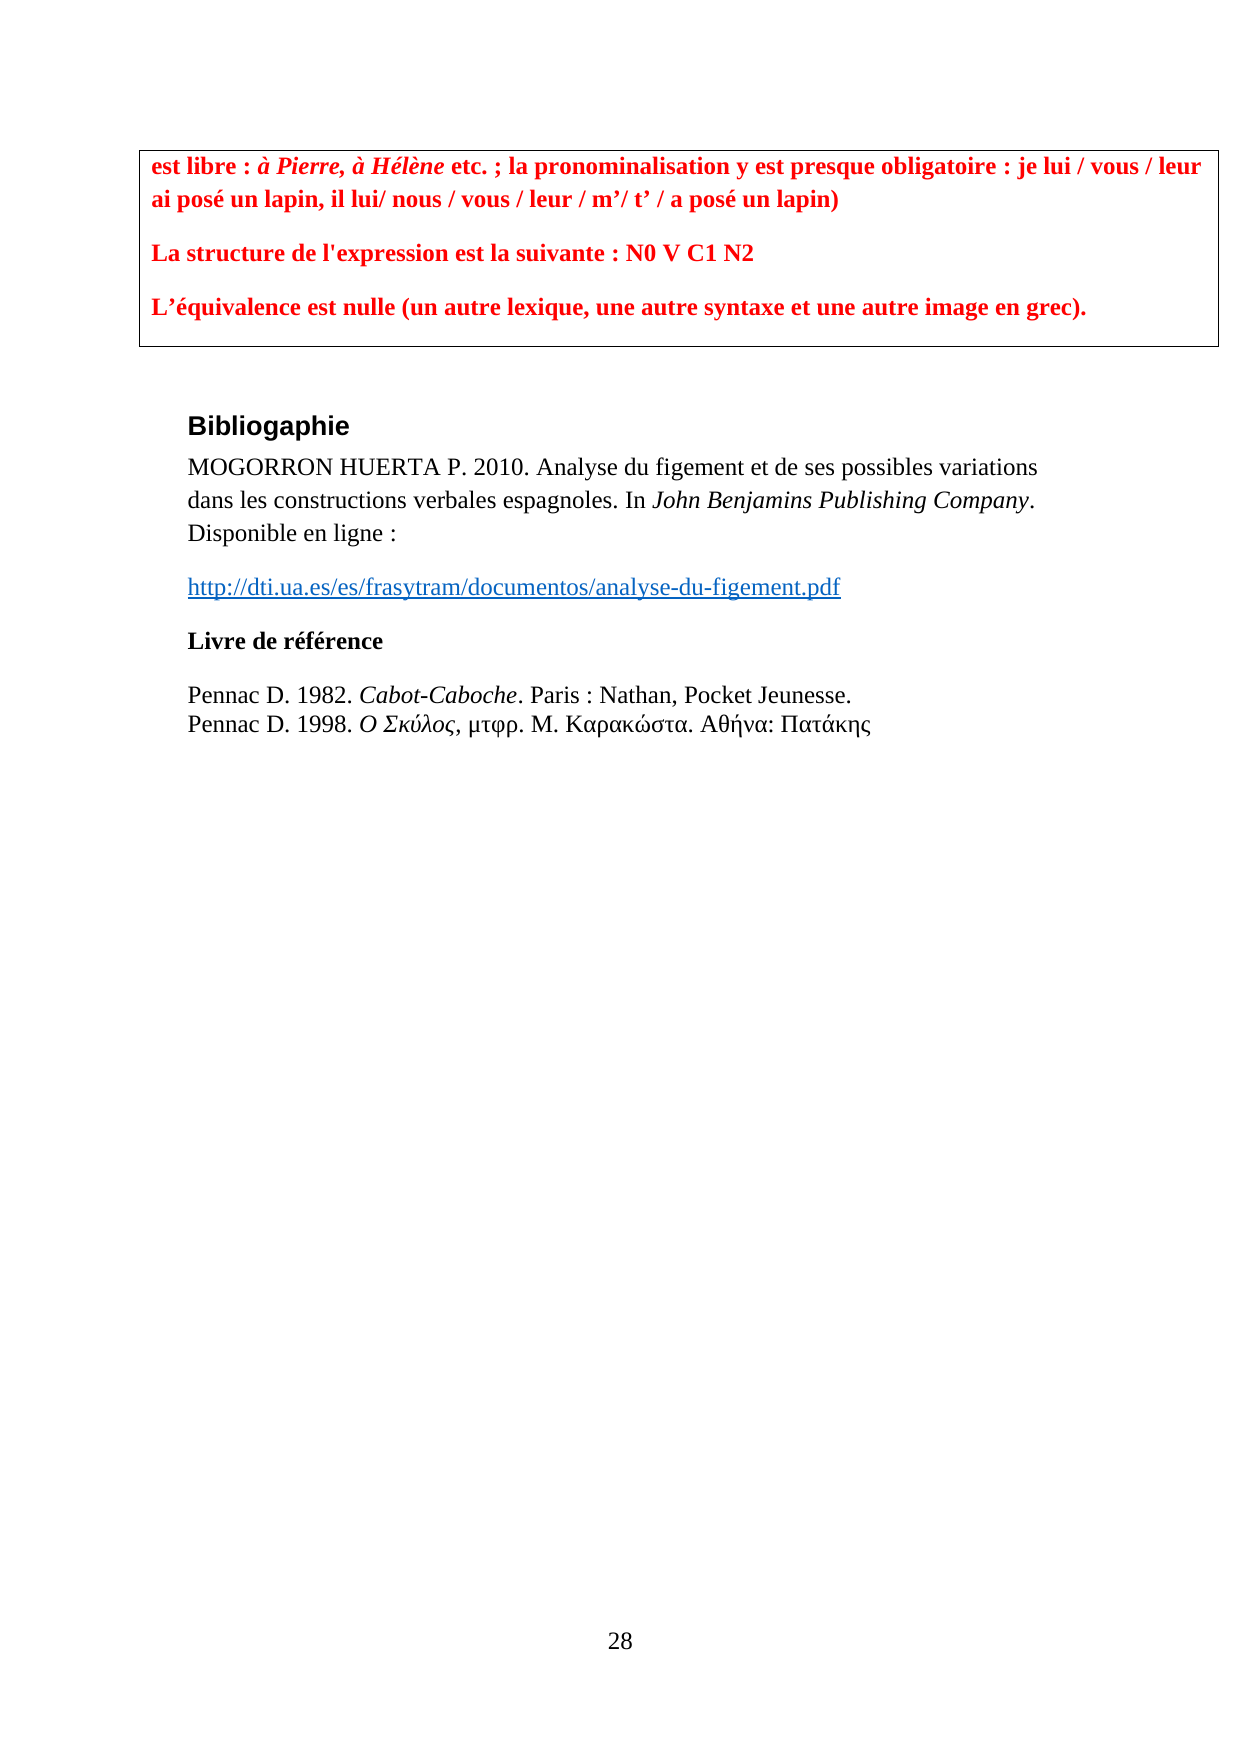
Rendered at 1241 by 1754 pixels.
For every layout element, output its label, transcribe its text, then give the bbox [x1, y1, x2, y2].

text Livre de référence [187, 626, 1053, 655]
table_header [140, 151, 1218, 346]
text Pennac D. 1982. Cabot-Caboche. Paris : Nathan, Pocket Jeunesse. [187, 680, 1053, 709]
text Pennac D. 1998. Ο Σκύλος, μτφρ. Μ. Καρακώστα. Αθήνα: Πατάκης [187, 709, 1053, 737]
text MOGORRON HUERTA P. 2010. Analyse du figement et de ses possibles variations dans les constructions verbales espagnoles. In John Benjamins Publishing Company. Disponible en ligne : [187, 452, 1053, 547]
text http://dti.ua.es/es/frasytram/documentos/analyse-du-figement.pdf [187, 572, 1053, 601]
subtitle Bibliogaphie [187, 410, 1053, 441]
